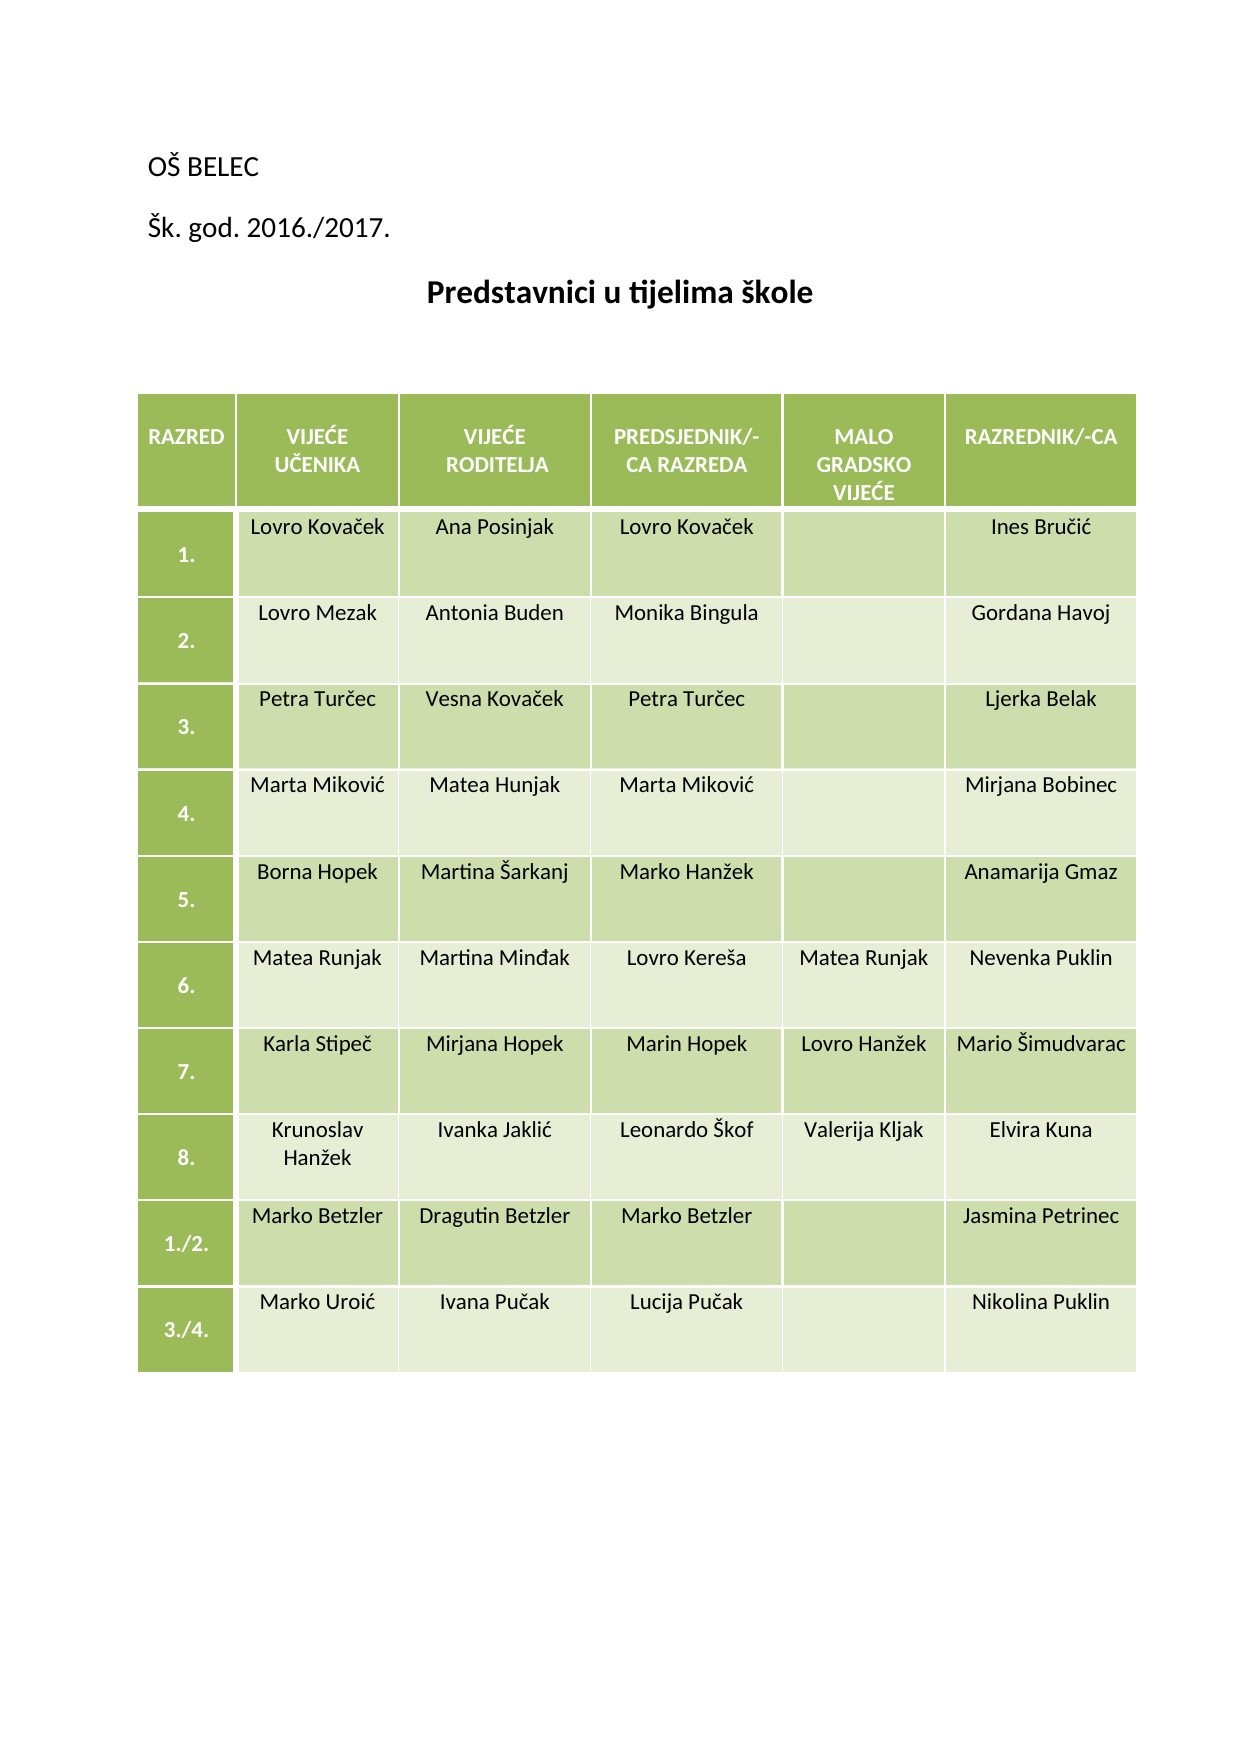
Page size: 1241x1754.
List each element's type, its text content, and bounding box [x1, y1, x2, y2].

table_header RAZRED [138, 394, 235, 506]
table_cell Lovro Kereša [591, 943, 782, 1027]
table_cell Elvira Kuna [946, 1115, 1136, 1199]
table_cell [784, 857, 944, 941]
table_cell Mirjana Hopek [400, 1029, 590, 1113]
table_cell Antonia Buden [399, 598, 590, 682]
table_cell Borna Hopek [239, 857, 398, 941]
table_cell Lovro Kovaček [592, 512, 781, 596]
table_cell 1. [138, 512, 233, 596]
table_cell [784, 512, 944, 596]
table_cell Marin Hopek [592, 1029, 781, 1113]
table_cell 6. [138, 943, 233, 1027]
text OŠ BELEC [148, 148, 1093, 183]
table_cell Matea Runjak [783, 943, 944, 1027]
table_cell 2. [138, 598, 233, 682]
table_cell 8. [138, 1115, 233, 1199]
table_cell Marko Betzler [239, 1201, 398, 1285]
table_cell Marko Betzler [592, 1201, 781, 1285]
table_cell Marko Uroić [239, 1288, 398, 1372]
table_cell [783, 771, 944, 855]
table_cell Karla Stipeč [239, 1029, 398, 1113]
table_cell 7. [138, 1029, 233, 1113]
table_cell 5. [138, 857, 233, 941]
table_cell Vesna Kovaček [400, 685, 590, 768]
table_cell Krunoslav Hanžek [239, 1115, 398, 1199]
text Predstavnici u tijelima škole [148, 271, 1093, 312]
table_cell Monika Bingula [591, 598, 782, 682]
table_cell Ivana Pučak [399, 1288, 590, 1372]
table_cell Lucija Pučak [591, 1288, 782, 1372]
table_cell Matea Runjak [239, 943, 398, 1027]
table_cell 4. [138, 771, 233, 855]
table_cell Nikolina Puklin [946, 1288, 1136, 1372]
table_header VIJEĆE RODITELJA [400, 394, 590, 506]
table_cell Nevenka Puklin [946, 943, 1136, 1027]
table_cell Mario Šimudvarac [946, 1029, 1136, 1113]
table_cell Lovro Hanžek [784, 1029, 944, 1113]
table_cell Petra Turčec [239, 685, 398, 768]
table_cell [783, 1288, 944, 1372]
table_cell Marko Hanžek [592, 857, 781, 941]
table_cell Marta Miković [239, 771, 398, 855]
table_header VIJEĆE UČENIKA [237, 394, 398, 506]
table_cell Ines Bručić [946, 512, 1136, 596]
table_cell Anamarija Gmaz [946, 857, 1136, 941]
table_cell Mirjana Bobinec [946, 771, 1136, 855]
table_cell Leonardo Škof [591, 1115, 782, 1199]
table_cell Ljerka Belak [946, 685, 1136, 768]
table_cell Matea Hunjak [399, 771, 590, 855]
table_cell Ana Posinjak [400, 512, 590, 596]
table_cell Martina Šarkanj [400, 857, 590, 941]
table_cell Martina Minđak [399, 943, 590, 1027]
table_cell Valerija Kljak [783, 1115, 944, 1199]
table_cell Dragutin Betzler [400, 1201, 590, 1285]
table_cell Gordana Havoj [946, 598, 1136, 682]
table_cell 3. [138, 685, 233, 768]
table_cell [784, 685, 944, 768]
table_cell [783, 598, 944, 682]
table_header PREDSJEDNIK/-CA RAZREDA [592, 394, 781, 506]
text Šk. god. 2016./2017. [148, 209, 1093, 245]
table_cell Ivanka Jaklić [399, 1115, 590, 1199]
table_cell Lovro Kovaček [239, 512, 398, 596]
table_cell Petra Turčec [592, 685, 781, 768]
table_cell [784, 1201, 944, 1285]
table_cell 3./4. [138, 1288, 233, 1372]
table_header RAZREDNIK/-CA [946, 394, 1136, 506]
table_cell Jasmina Petrinec [946, 1201, 1136, 1285]
table_cell 1./2. [138, 1201, 233, 1285]
table_header MALO GRADSKO VIJEĆE [784, 394, 944, 506]
table_cell Lovro Mezak [239, 598, 398, 682]
table_cell Marta Miković [591, 771, 782, 855]
